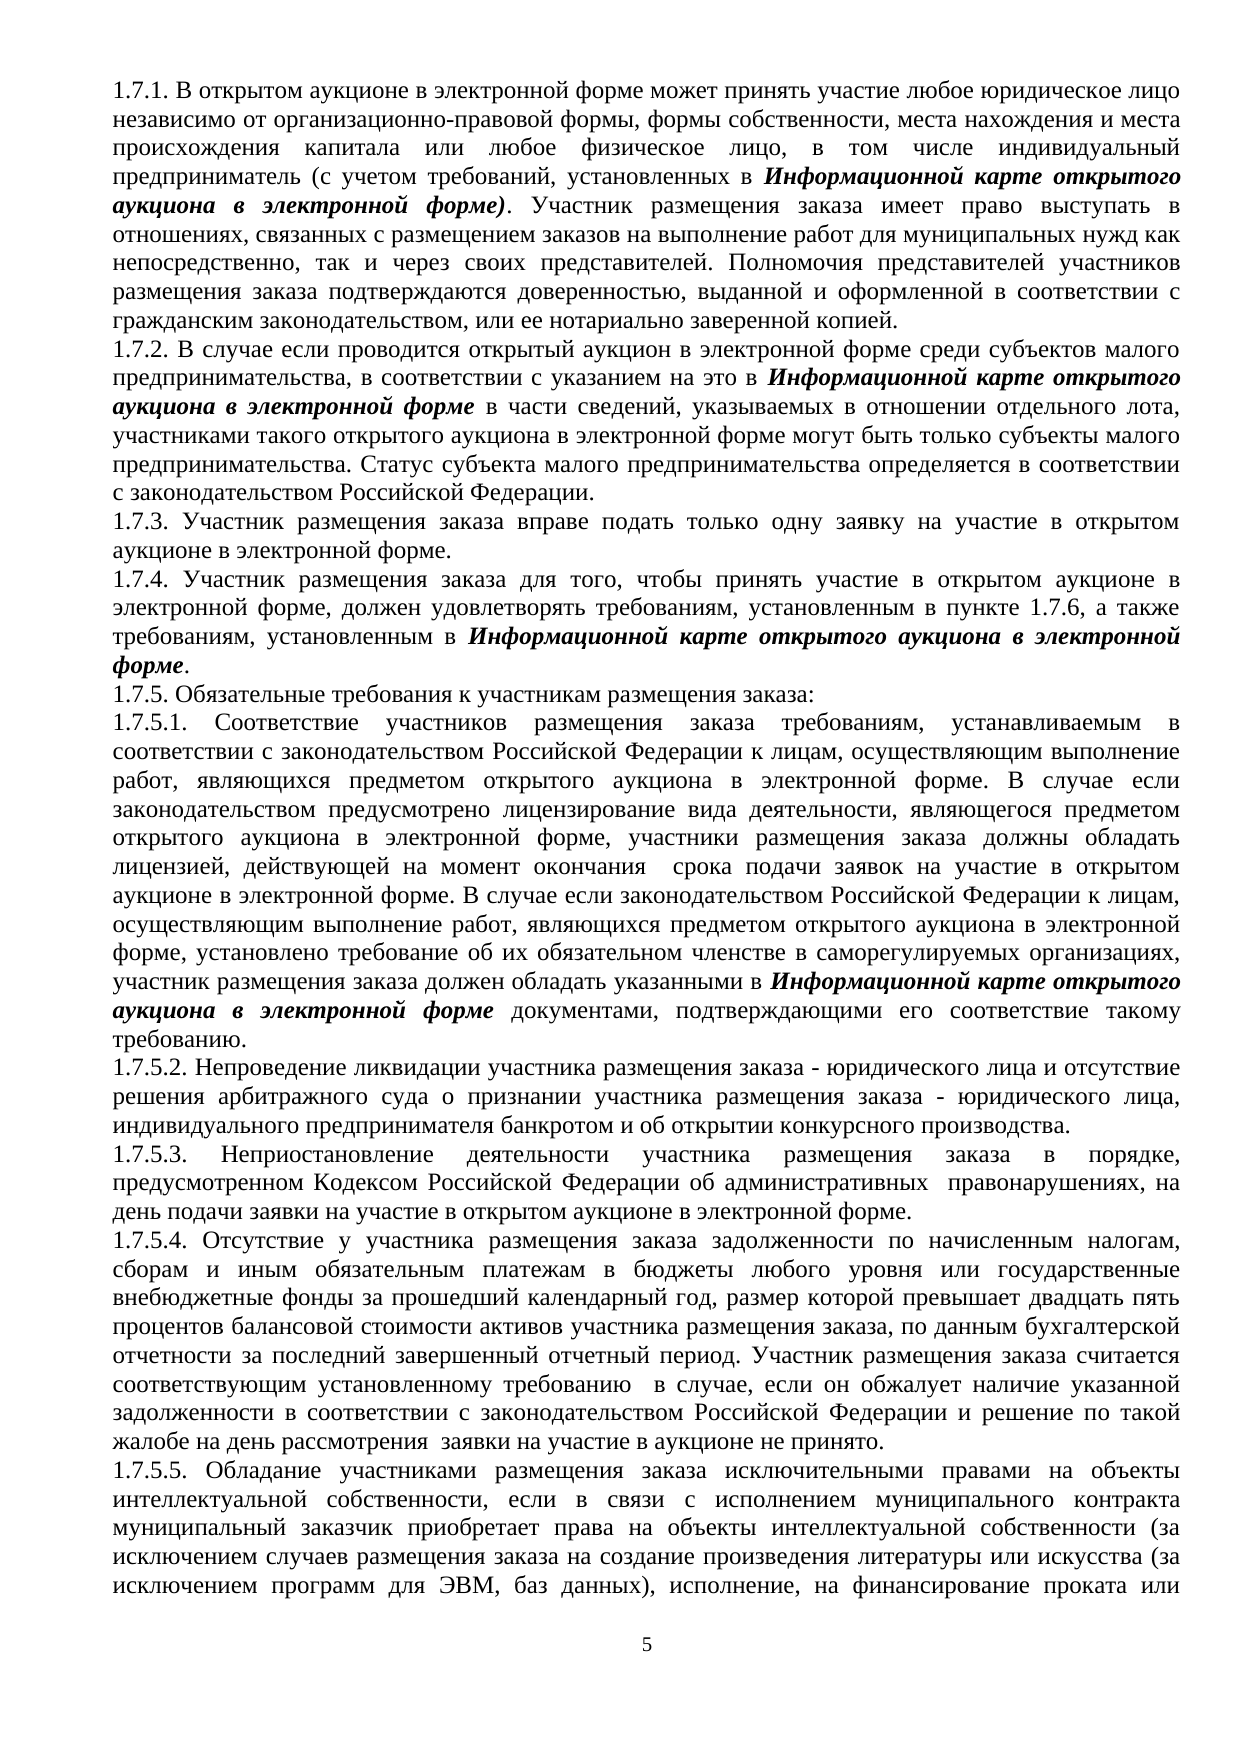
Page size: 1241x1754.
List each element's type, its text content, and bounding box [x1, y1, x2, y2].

text 1.7.3. Участник размещения заказа вправе подать только одну заявку на участие в открытом аукционе в электронной форме. [112, 506, 1181, 564]
text 1.7.5.1. Соответствие участников размещения заказа требованиям, устанавливаемым в соответствии с законодательством Российской Федерации к лицам, осуществляющим выполнение работ, являющихся предметом открытого аукциона в электронной форме. В случае если законодательством предусмотрено лицензирование вида деятельности, являющегося предметом открытого аукциона в электронной форме, участники размещения заказа должны обладать лицензией, действующей на момент окончания срока подачи заявок на участие в открытом аукционе в электронной форме. В случае если законодательством Российской Федерации к лицам, осуществляющим выполнение работ, являющихся предметом открытого аукциона в электронной форме, установлено требование об их обязательном членстве в саморегулируемых организациях, участник размещения заказа должен обладать указанными в Информационной карте открытого аукциона в электронной форме документами, подтверждающими его соответствие такому требованию. [112, 707, 1181, 1052]
text 1.7.5. Обязательные требования к участникам размещения заказа: [112, 679, 1181, 707]
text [112, 1455, 1181, 1599]
text 1.7.4. Участник размещения заказа для того, чтобы принять участие в открытом аукционе в электронной форме, должен удовлетворять требованиям, установленным в пункте 1.7.6, а также требованиям, установленным в Информационной карте открытого аукциона в электронной форме. [112, 564, 1181, 679]
text 1.7.5.2. Непроведение ликвидации участника размещения заказа - юридического лица и отсутствие решения арбитражного суда о признании участника размещения заказа - юридического лица, индивидуального предпринимателя банкротом и об открытии конкурсного производства. [112, 1052, 1181, 1139]
text 1.7.2. В случае если проводится открытый аукцион в электронной форме среди субъектов малого предпринимательства, в соответствии с указанием на это в Информационной карте открытого аукциона в электронной форме в части сведений, указываемых в отношении отдельного лота, участниками такого открытого аукциона в электронной форме могут быть только субъекты малого предпринимательства. Статус субъекта малого предпринимательства определяется в соответствии с законодательством Российской Федерации. [112, 334, 1181, 506]
text 1.7.5.3. Неприостановление деятельности участника размещения заказа в порядке, предусмотренном Кодексом Российской Федерации об административных правонарушениях, на день подачи заявки на участие в открытом аукционе в электронной форме. [112, 1139, 1181, 1225]
text 1.7.1. В открытом аукционе в электронной форме может принять участие любое юридическое лицо независимо от организационно-правовой формы, формы собственности, места нахождения и места происхождения капитала или любое физическое лицо, в том числе индивидуальный предприниматель (с учетом требований, установленных в Информационной карте открытого аукциона в электронной форме). Участник размещения заказа имеет право выступать в отношениях, связанных с размещением заказов на выполнение работ для муниципальных нужд как непосредственно, так и через своих представителей. Полномочия представителей участников размещения заказа подтверждаются доверенностью, выданной и оформленной в соответствии с гражданским законодательством, или ее нотариально заверенной копией. [112, 75, 1181, 334]
text 1.7.5.4. Отсутствие у участника размещения заказа задолженности по начисленным налогам, сборам и иным обязательным платежам в бюджеты любого уровня или государственные внебюджетные фонды за прошедший календарный год, размер которой превышает двадцать пять процентов балансовой стоимости активов участника размещения заказа, по данным бухгалтерской отчетности за последний завершенный отчетный период. Участник размещения заказа считается соответствующим установленному требованию в случае, если он обжалует наличие указанной задолженности в соответствии с законодательством Российской Федерации и решение по такой жалобе на день рассмотрения заявки на участие в аукционе не принято. [112, 1225, 1181, 1455]
